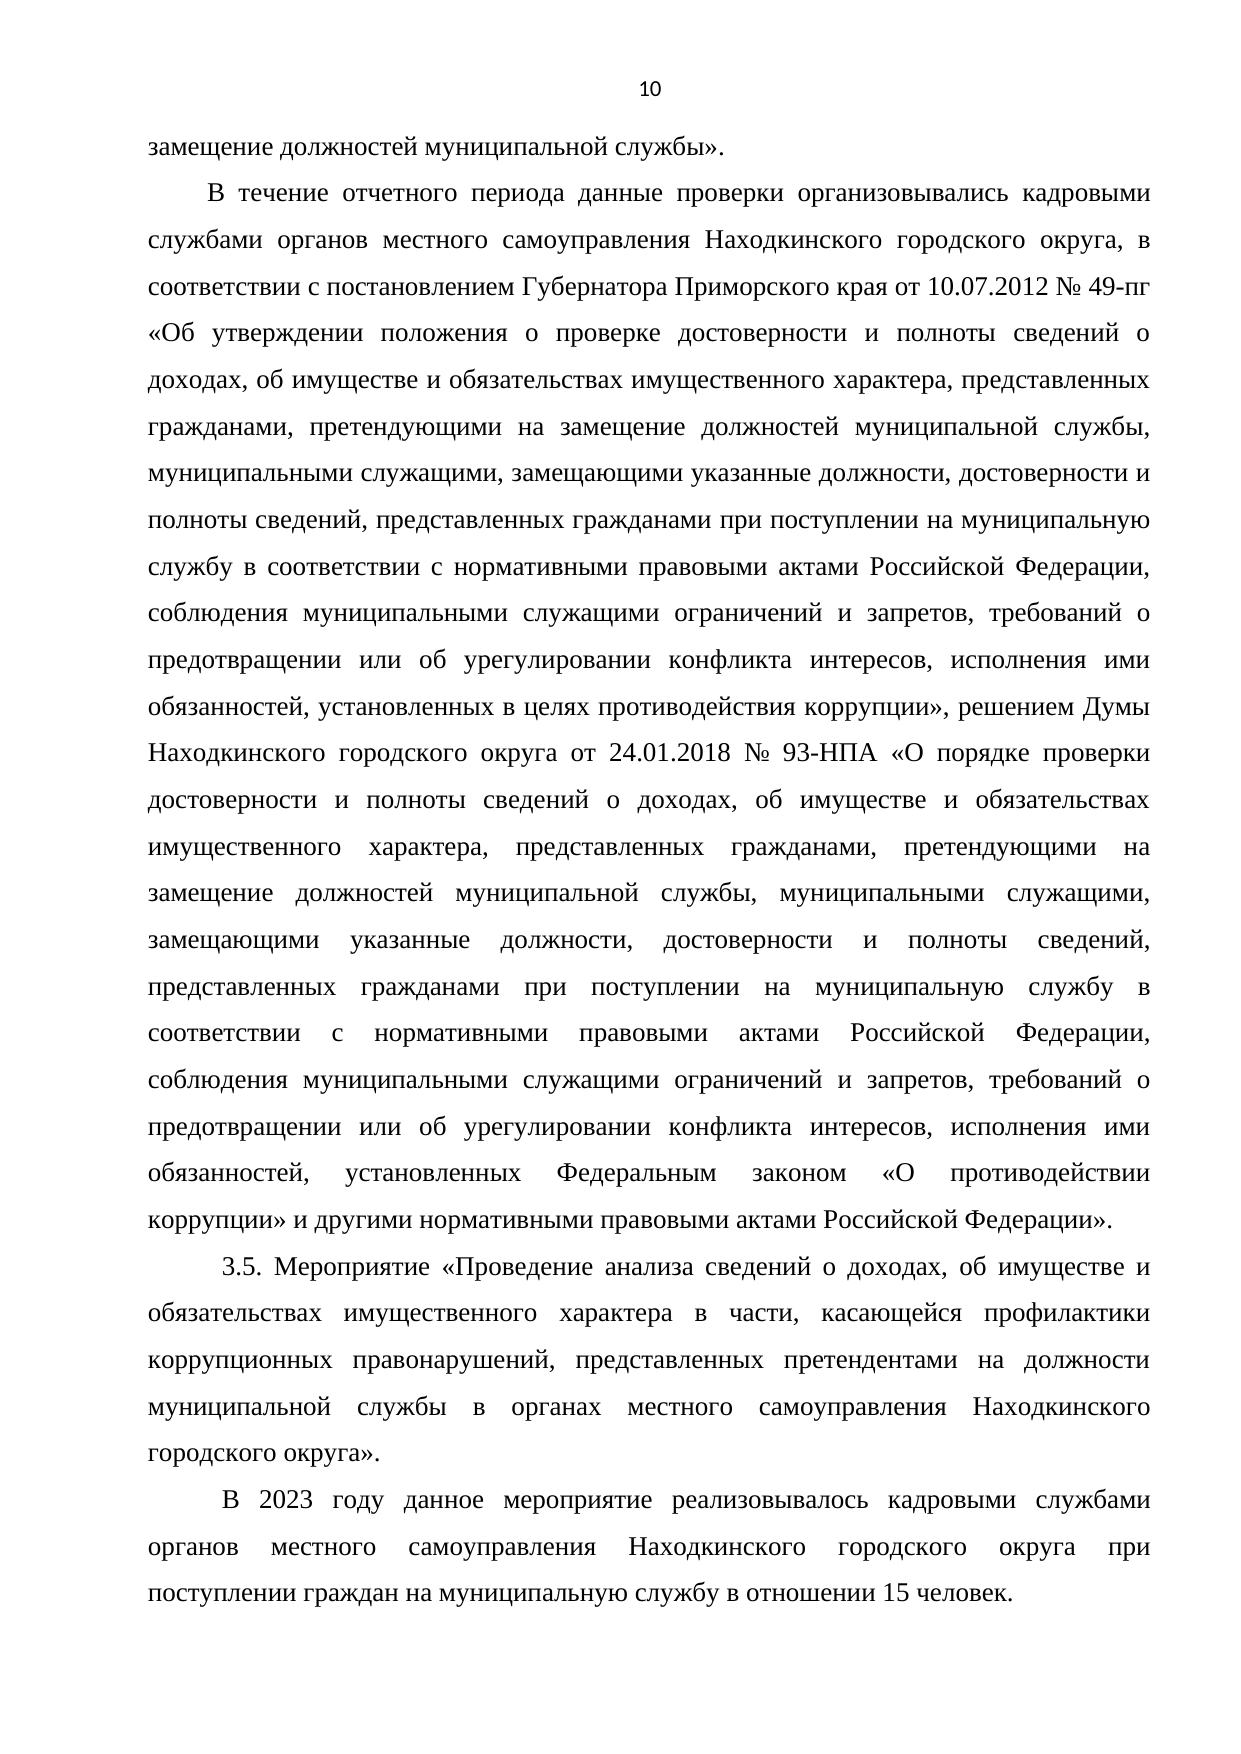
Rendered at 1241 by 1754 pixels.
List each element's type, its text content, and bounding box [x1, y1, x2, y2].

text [148, 130, 1152, 161]
text 3.5. Мероприятие «Проведение анализа сведений о доходах, об имуществе и обязательствах имущественного характера в части, касающейся профилактики коррупционных правонарушений, представленных претендентами на должности муниципальной службы в органах местного самоуправления Находкинского городского округа». [148, 1250, 1152, 1468]
text В 2023 году данное мероприятие реализовывалось кадровыми службами органов местного самоуправления Находкинского городского округа при поступлении граждан на муниципальную службу в отношении 15 человек. [148, 1483, 1152, 1608]
text В течение отчетного периода данные проверки организовывались кадровыми службами органов местного самоуправления Находкинского городского округа, в соответствии с постановлением Губернатора Приморского края от 10.07.2012 № 49-пг «Об утверждении положения о проверке достоверности и полноты сведений о доходах, об имуществе и обязательствах имущественного характера, представленных гражданами, претендующими на замещение должностей муниципальной службы, муниципальными служащими, замещающими указанные должности, достоверности и полноты сведений, представленных гражданами при поступлении на муниципальную службу в соответствии с нормативными правовыми актами Российской Федерации, соблюдения муниципальными служащими ограничений и запретов, требований о предотвращении или об урегулировании конфликта интересов, исполнения ими обязанностей, установленных в целях противодействия коррупции», решением Думы Находкинского городского округа от 24.01.2018 № 93-НПА «О порядке проверки достоверности и полноты сведений о доходах, об имуществе и обязательствах имущественного характера, представленных гражданами, претендующими на замещение должностей муниципальной службы, муниципальными служащими, замещающими указанные должности, достоверности и полноты сведений, представленных гражданами при поступлении на муниципальную службу в соответствии с нормативными правовыми актами Российской Федерации, соблюдения муниципальными служащими ограничений и запретов, требований о предотвращении или об урегулировании конфликта интересов, исполнения ими обязанностей, установленных Федеральным законом «О противодействии коррупции» и другими нормативными правовыми актами Российской Федерации». [148, 177, 1152, 1234]
